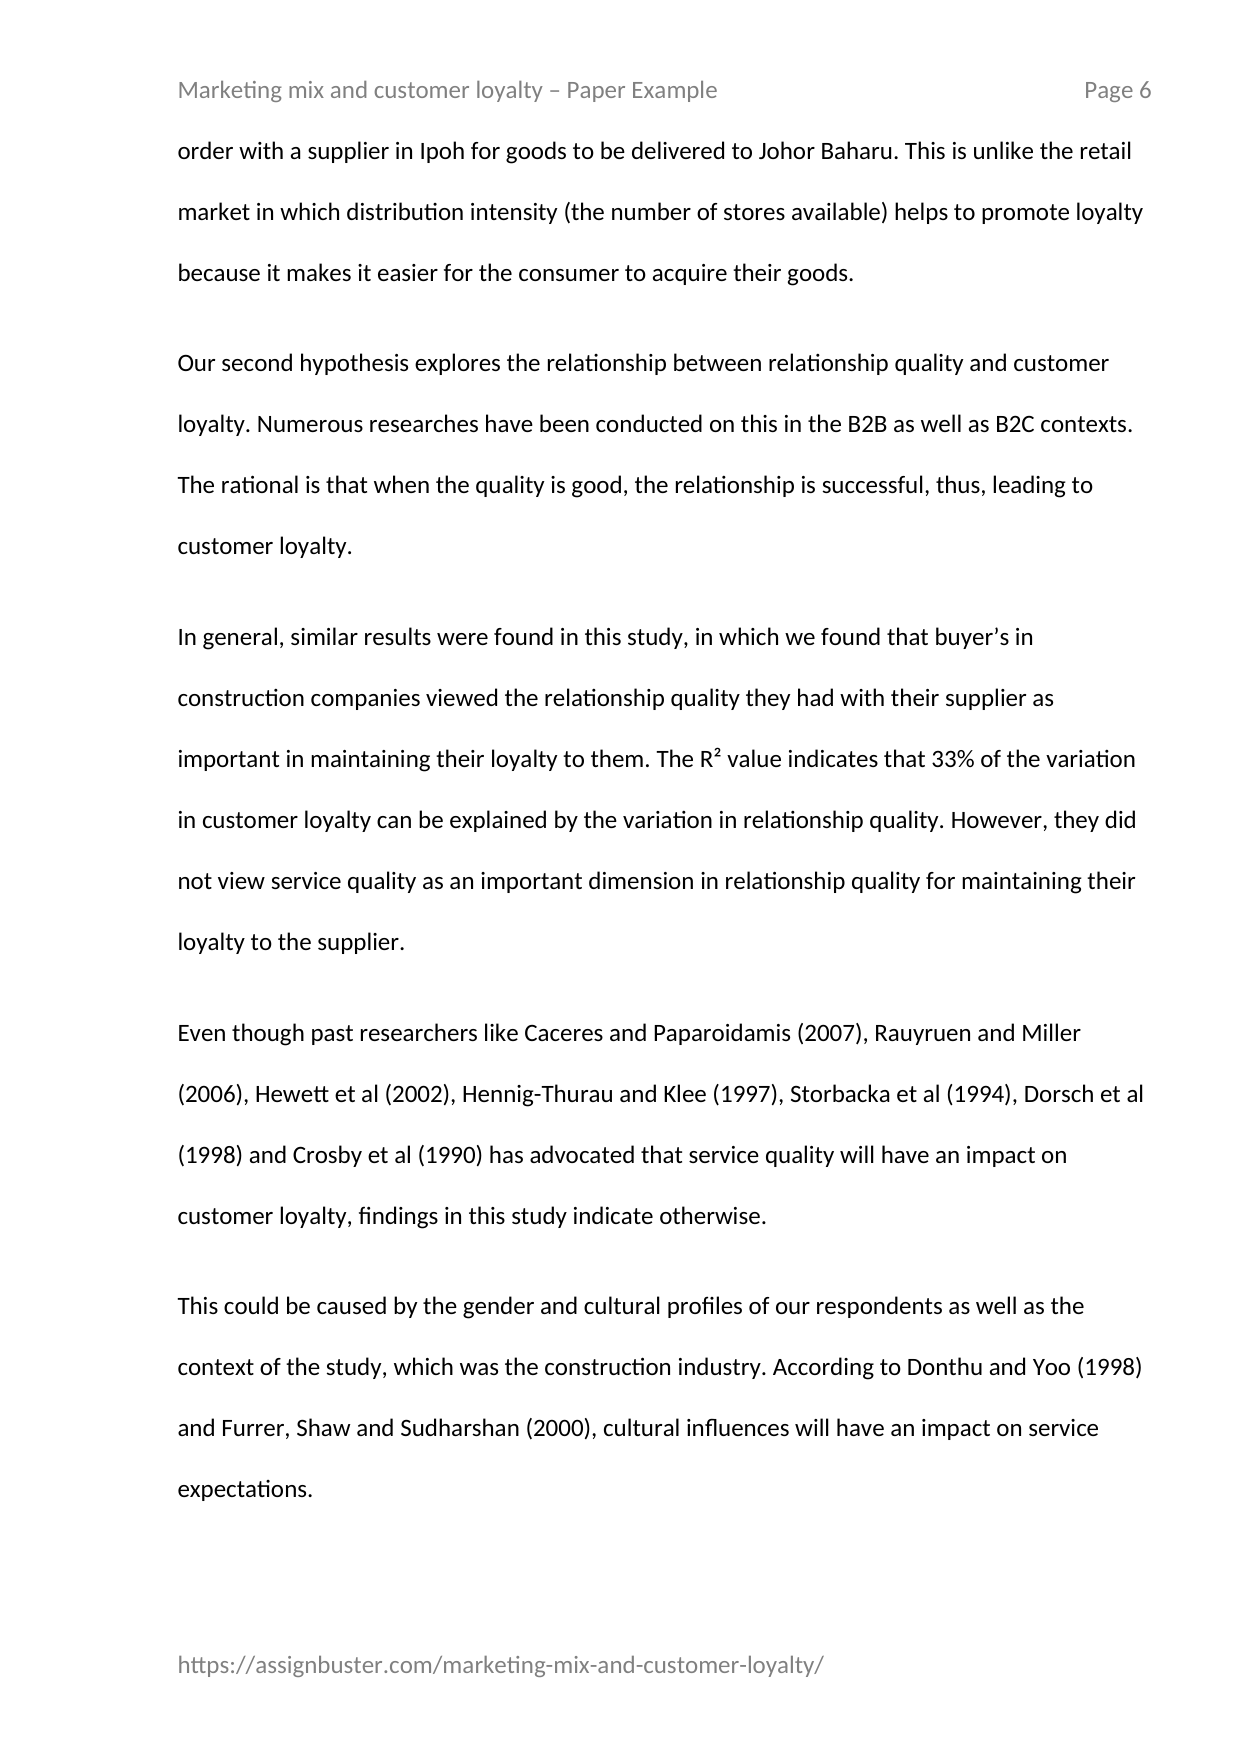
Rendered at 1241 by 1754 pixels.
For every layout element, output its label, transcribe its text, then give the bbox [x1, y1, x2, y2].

text Even though past researchers like Caceres and Paparoidamis (2007), Rauyruen and Miller (2006), Hewett et al (2002), Hennig-Thurau and Klee (1997), Storbacka et al (1994), Dorsch et al (1998) and Crosby et al (1990) has advocated that service quality will have an impact on customer loyalty, findings in this study indicate otherwise. [177, 1017, 1152, 1230]
text This could be caused by the gender and cultural profiles of our respondents as well as the context of the study, which was the construction industry. According to Donthu and Yoo (1998) and Furrer, Shaw and Sudharshan (2000), cultural influences will have an impact on service expectations. [177, 1290, 1152, 1504]
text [177, 135, 1152, 287]
text Our second hypothesis explores the relationship between relationship quality and customer loyalty. Numerous researches have been conducted on this in the B2B as well as B2C contexts. The rational is that when the quality is good, the relationship is successful, thus, leading to customer loyalty. [177, 347, 1152, 561]
text In general, similar results were found in this study, in which we found that buyer’s in construction companies viewed the relationship quality they had with their supplier as important in maintaining their loyalty to them. The R² value indicates that 33% of the variation in customer loyalty can be explained by the variation in relationship quality. However, they did not view service quality as an important dimension in relationship quality for maintaining their loyalty to the supplier. [177, 621, 1152, 957]
